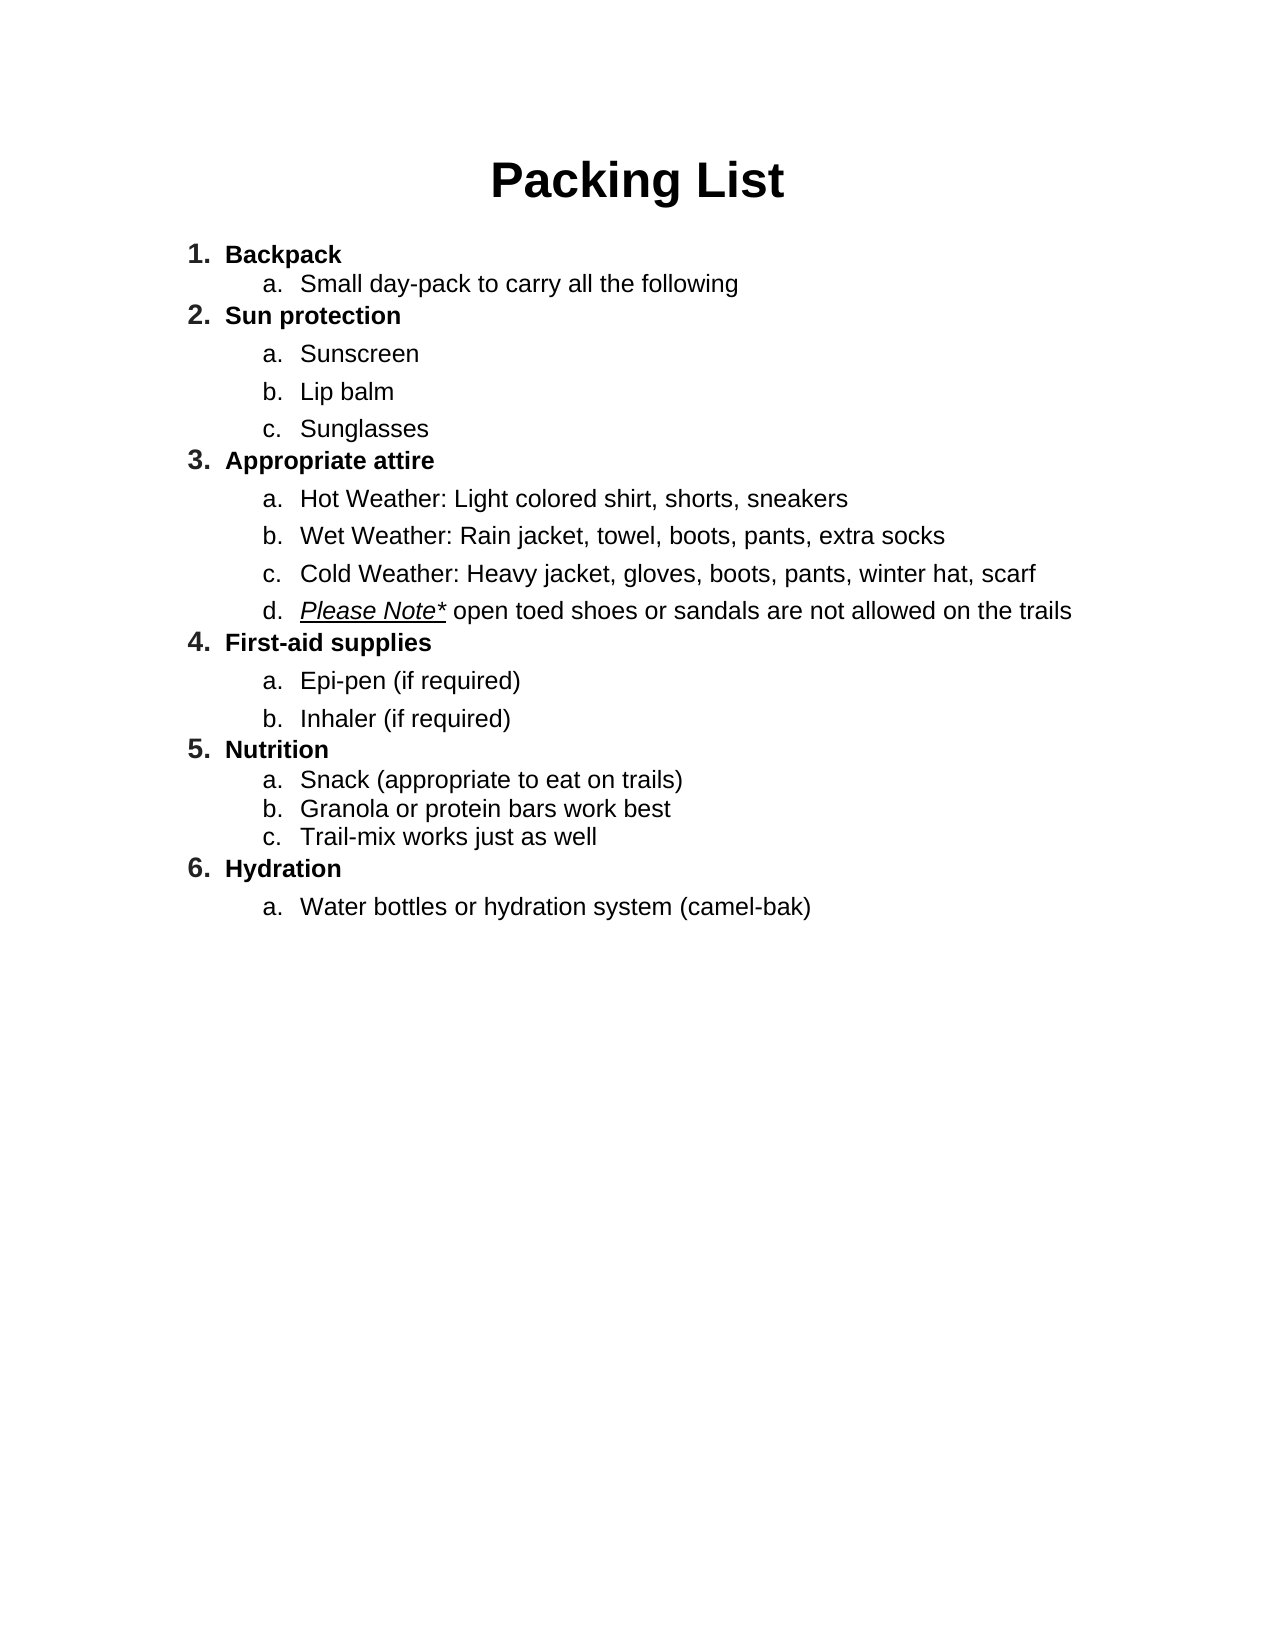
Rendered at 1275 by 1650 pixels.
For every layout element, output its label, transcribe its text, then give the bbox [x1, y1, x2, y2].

list First-aid supplies [187, 625, 1125, 657]
list Backpack [187, 237, 1125, 269]
list Sunscreen [262, 330, 1125, 368]
list Inhaler (if required) [262, 695, 1125, 732]
list Appropriate attire [187, 443, 1125, 475]
list Lip balm [262, 368, 1125, 405]
list Epi-pen (if required) [262, 657, 1125, 695]
list Hot Weather: Light colored shirt, shorts, sneakers [262, 475, 1125, 513]
list Trail-mix works just as well [262, 822, 1125, 851]
list Snack (appropriate to eat on trails) [262, 765, 1125, 794]
list Small day-pack to carry all the following [262, 269, 1125, 298]
text Packing List [150, 150, 1125, 207]
list Water bottles or hydration system (camel-bak) [262, 883, 1125, 921]
list Wet Weather: Rain jacket, towel, boots, pants, extra socks [262, 513, 1125, 550]
list Granola or protein bars work best [262, 794, 1125, 822]
list Nutrition [187, 732, 1125, 765]
list Please Note* open toed shoes or sandals are not allowed on the trails [262, 588, 1125, 625]
list Cold Weather: Heavy jacket, gloves, boots, pants, winter hat, scarf [262, 550, 1125, 588]
list Sunglasses [262, 405, 1125, 443]
list Hydration [187, 851, 1125, 883]
list Sun protection [187, 298, 1125, 330]
